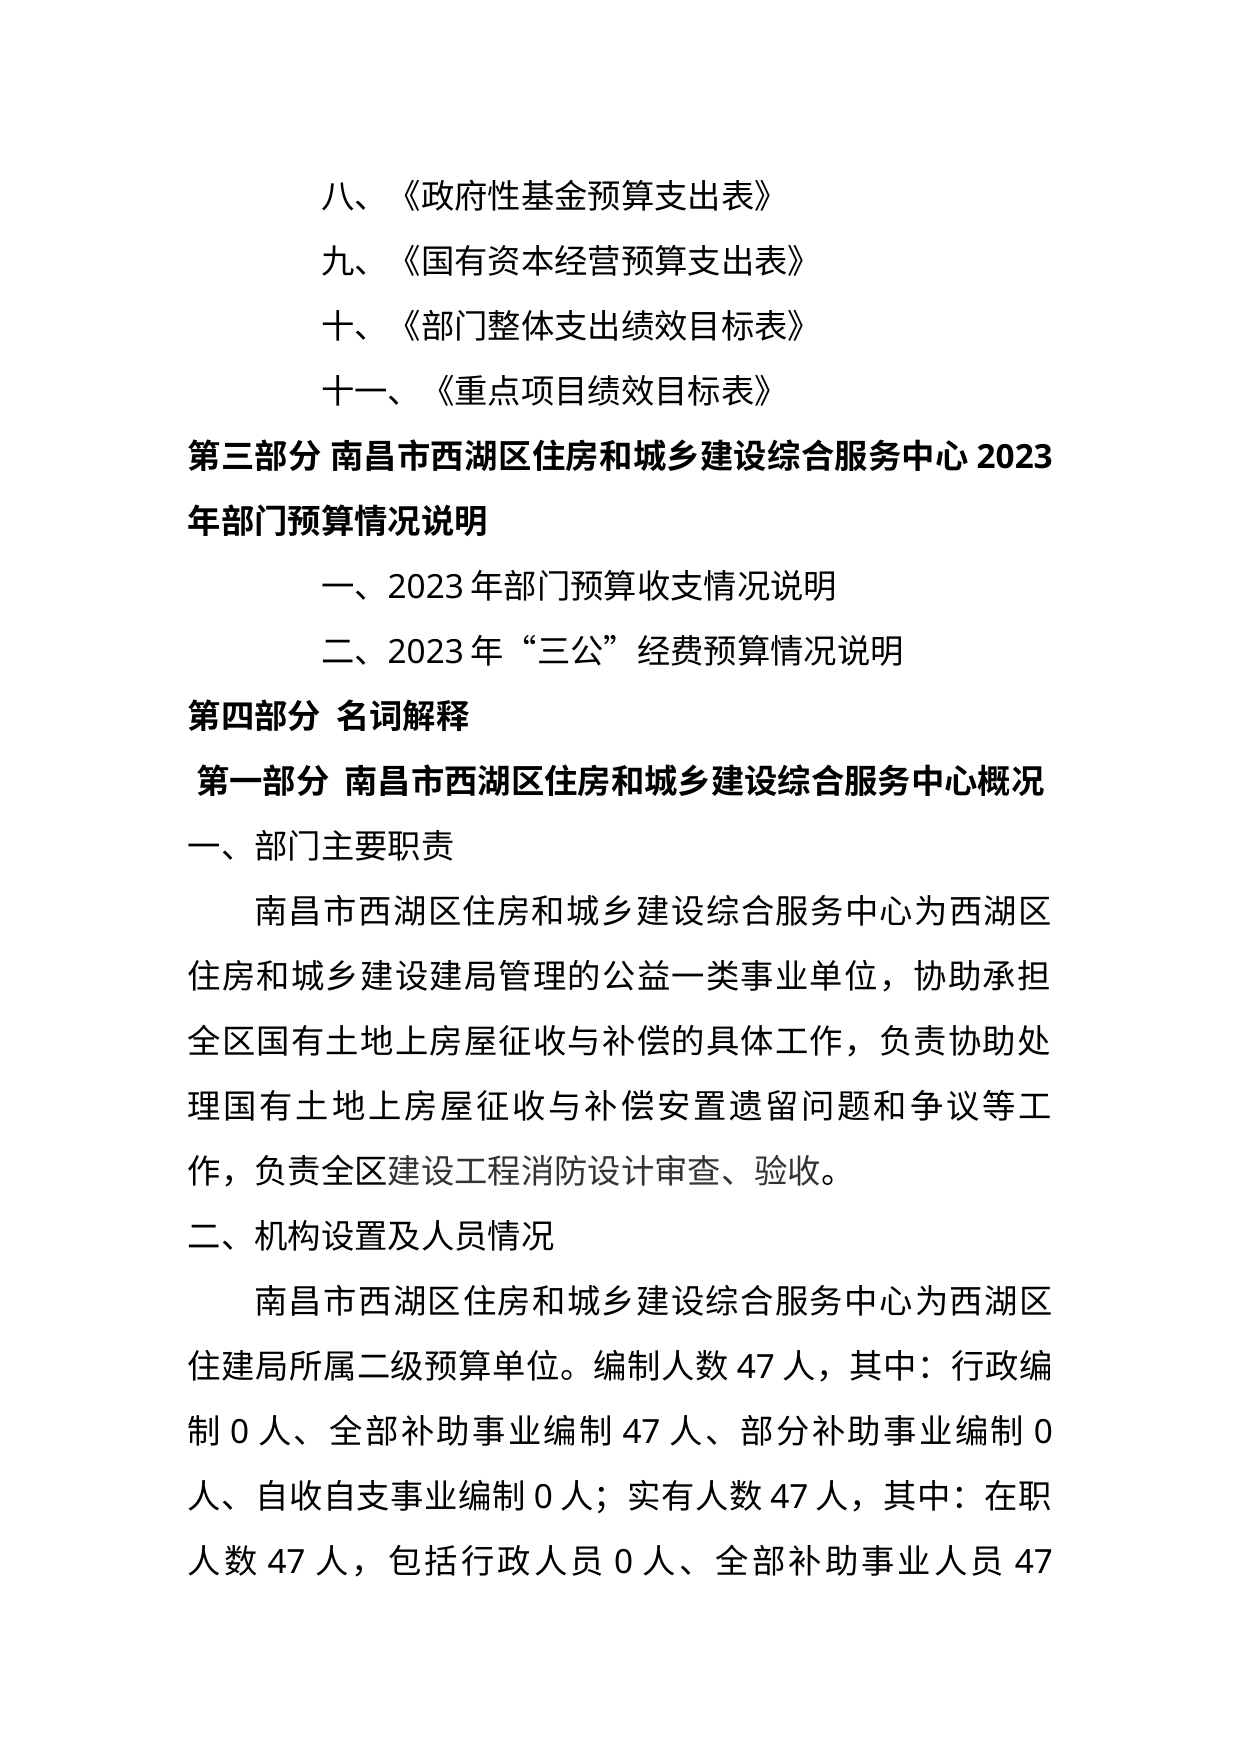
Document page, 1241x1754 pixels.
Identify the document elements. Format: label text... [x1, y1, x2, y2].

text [187, 1267, 1053, 1592]
text 一、部门主要职责 [187, 812, 1053, 877]
text 八、《政府性基金预算支出表》 [187, 162, 1053, 227]
text 九、《国有资本经营预算支出表》 [187, 227, 1053, 292]
text 第三部分 南昌市西湖区住房和城乡建设综合服务中心2023年部门预算情况说明 [187, 422, 1053, 552]
text 二、2023年“三公”经费预算情况说明 [187, 617, 1053, 682]
text 二、机构设置及人员情况 [187, 1202, 1053, 1267]
text 十、《部门整体支出绩效目标表》 [187, 292, 1053, 357]
text 南昌市西湖区住房和城乡建设综合服务中心为西湖区住房和城乡建设建局管理的公益一类事业单位，协助承担全区国有土地上房屋征收与补偿的具体工作，负责协助处理国有土地上房屋征收与补偿安置遗留问题和争议等工作，负责全区建设工程消防设计审查、验收。 [187, 877, 1053, 1202]
text 一、2023年部门预算收支情况说明 [187, 552, 1053, 617]
text 十一、《重点项目绩效目标表》 [187, 357, 1053, 422]
text 第一部分 南昌市西湖区住房和城乡建设综合服务中心概况 [187, 747, 1053, 812]
text 第四部分 名词解释 [187, 682, 1053, 747]
